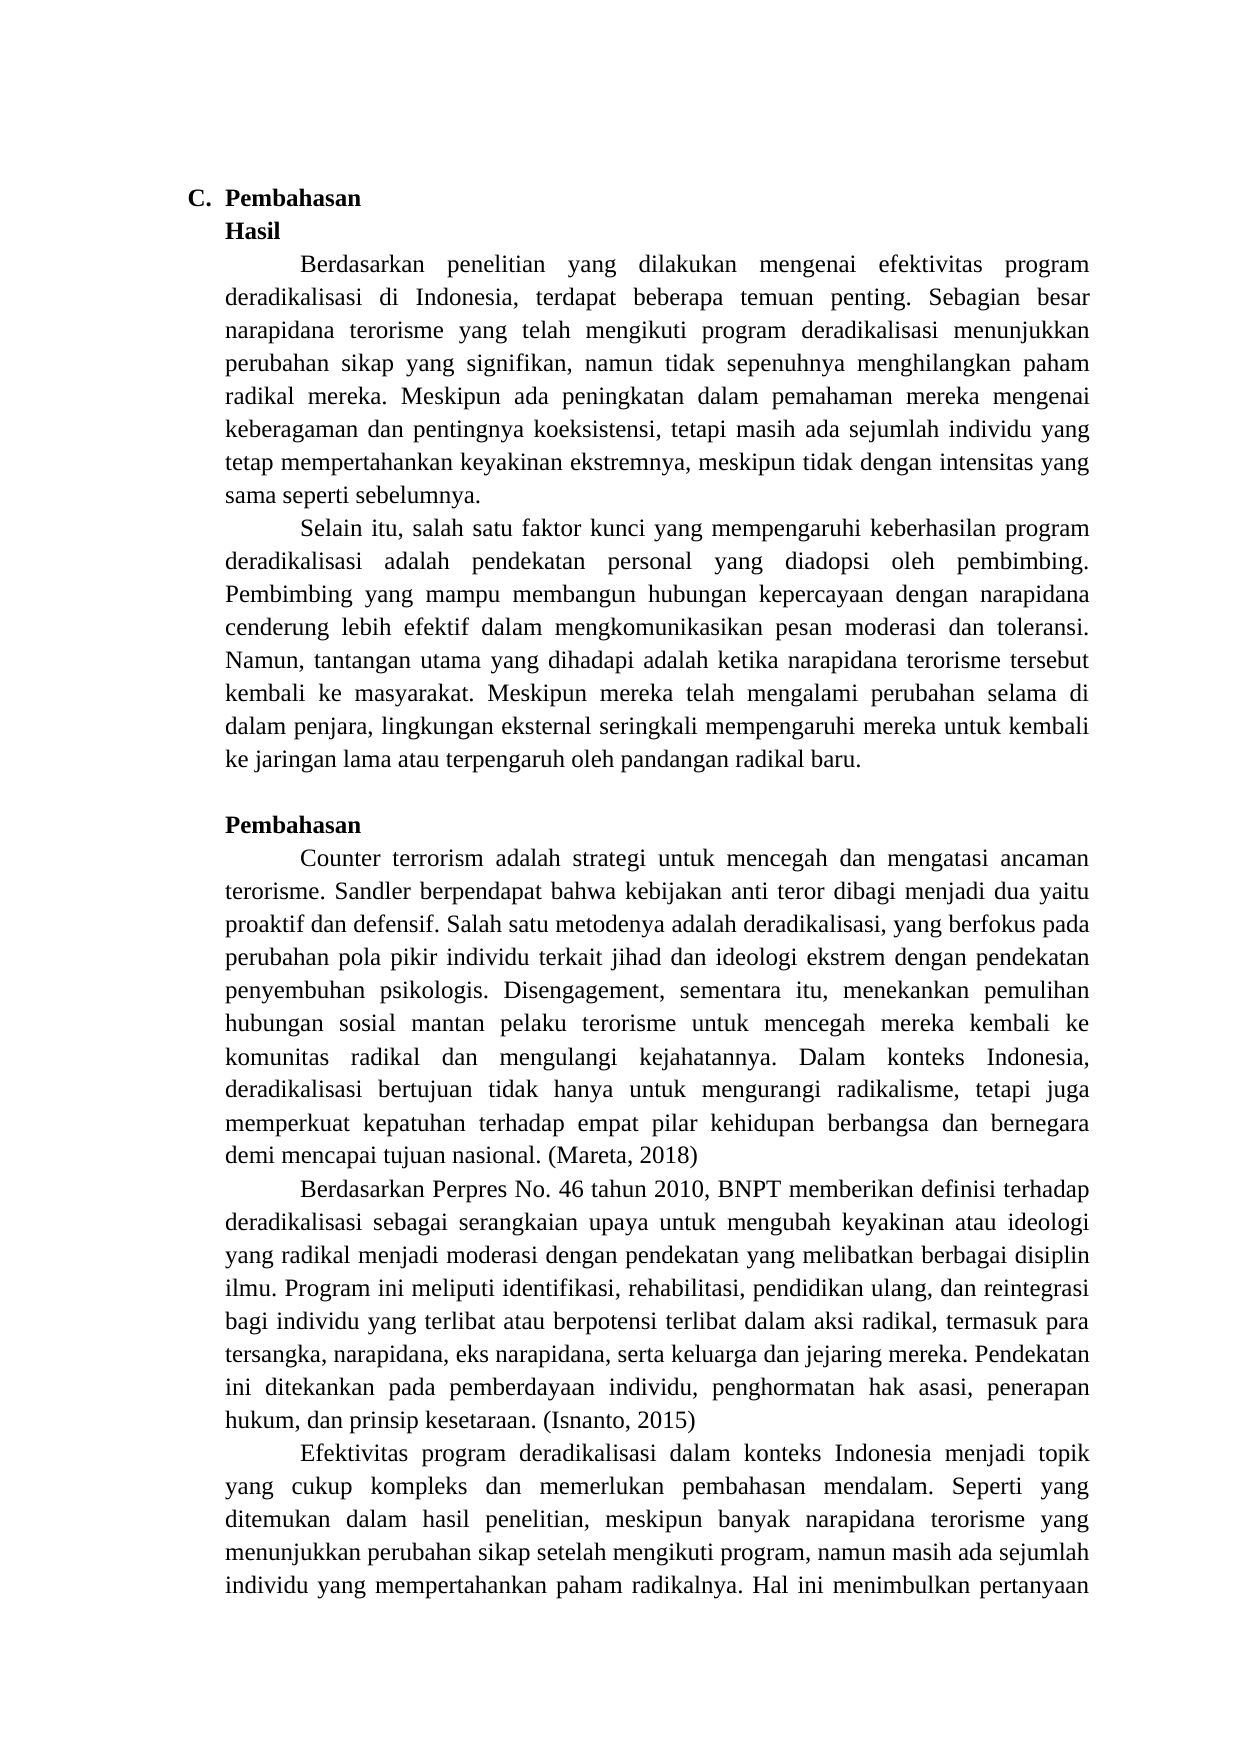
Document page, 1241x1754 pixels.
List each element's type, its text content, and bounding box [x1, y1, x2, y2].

list Pembahasan [225, 810, 1090, 839]
list Counter terrorism adalah strategi untuk mencegah dan mengatasi ancaman terorisme. Sandler berpendapat bahwa kebijakan anti teror dibagi menjadi dua yaitu proaktif dan defensif. Salah satu metodenya adalah deradikalisasi, yang berfokus pada perubahan pola pikir individu terkait jihad dan ideologi ekstrem dengan pendekatan penyembuhan psikologis. Disengagement, sementara itu, menekankan pemulihan hubungan sosial mantan pelaku terorisme untuk mencegah mereka kembali ke komunitas radikal dan mengulangi kejahatannya. Dalam konteks Indonesia, deradikalisasi bertujuan tidak hanya untuk mengurangi radikalisme, tetapi juga memperkuat kepatuhan terhadap empat pilar kehidupan berbangsa dan bernegara demi mencapai tujuan nasional. [225, 843, 1090, 1169]
list Hasil [225, 216, 1090, 245]
list Pembahasan [187, 183, 1090, 212]
list Berdasarkan Perpres No. 46 tahun 2010, BNPT memberikan definisi terhadap deradikalisasi sebagai serangkaian upaya untuk mengubah keyakinan atau ideologi yang radikal menjadi moderasi dengan pendekatan yang melibatkan berbagai disiplin ilmu. Program ini meliputi identifikasi, rehabilitasi, pendidikan ulang, dan reintegrasi bagi individu yang terlibat atau berpotensi terlibat dalam aksi radikal, termasuk para tersangka, narapidana, eks narapidana, serta keluarga dan jejaring mereka. Pendekatan ini ditekankan pada pemberdayaan individu, penghormatan hak asasi, penerapan hukum, dan prinsip kesetaraan. [225, 1174, 1090, 1433]
list Berdasarkan penelitian yang dilakukan mengenai efektivitas program deradikalisasi di Indonesia, terdapat beberapa temuan penting. Sebagian besar narapidana terorisme yang telah mengikuti program deradikalisasi menunjukkan perubahan sikap yang signifikan, namun tidak sepenuhnya menghilangkan paham radikal mereka. Meskipun ada peningkatan dalam pemahaman mereka mengenai keberagaman dan pentingnya koeksistensi, tetapi masih ada sejumlah individu yang tetap mempertahankan keyakinan ekstremnya, meskipun tidak dengan intensitas yang sama seperti sebelumnya. [225, 249, 1090, 509]
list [225, 1438, 1090, 1599]
list Selain itu, salah satu faktor kunci yang mempengaruhi keberhasilan program deradikalisasi adalah pendekatan personal yang diadopsi oleh pembimbing. Pembimbing yang mampu membangun hubungan kepercayaan dengan narapidana cenderung lebih efektif dalam mengkomunikasikan pesan moderasi dan toleransi. Namun, tantangan utama yang dihadapi adalah ketika narapidana terorisme tersebut kembali ke masyarakat. Meskipun mereka telah mengalami perubahan selama di dalam penjara, lingkungan eksternal seringkali mempengaruhi mereka untuk kembali ke jaringan lama atau terpengaruh oleh pandangan radikal baru. [225, 513, 1090, 773]
